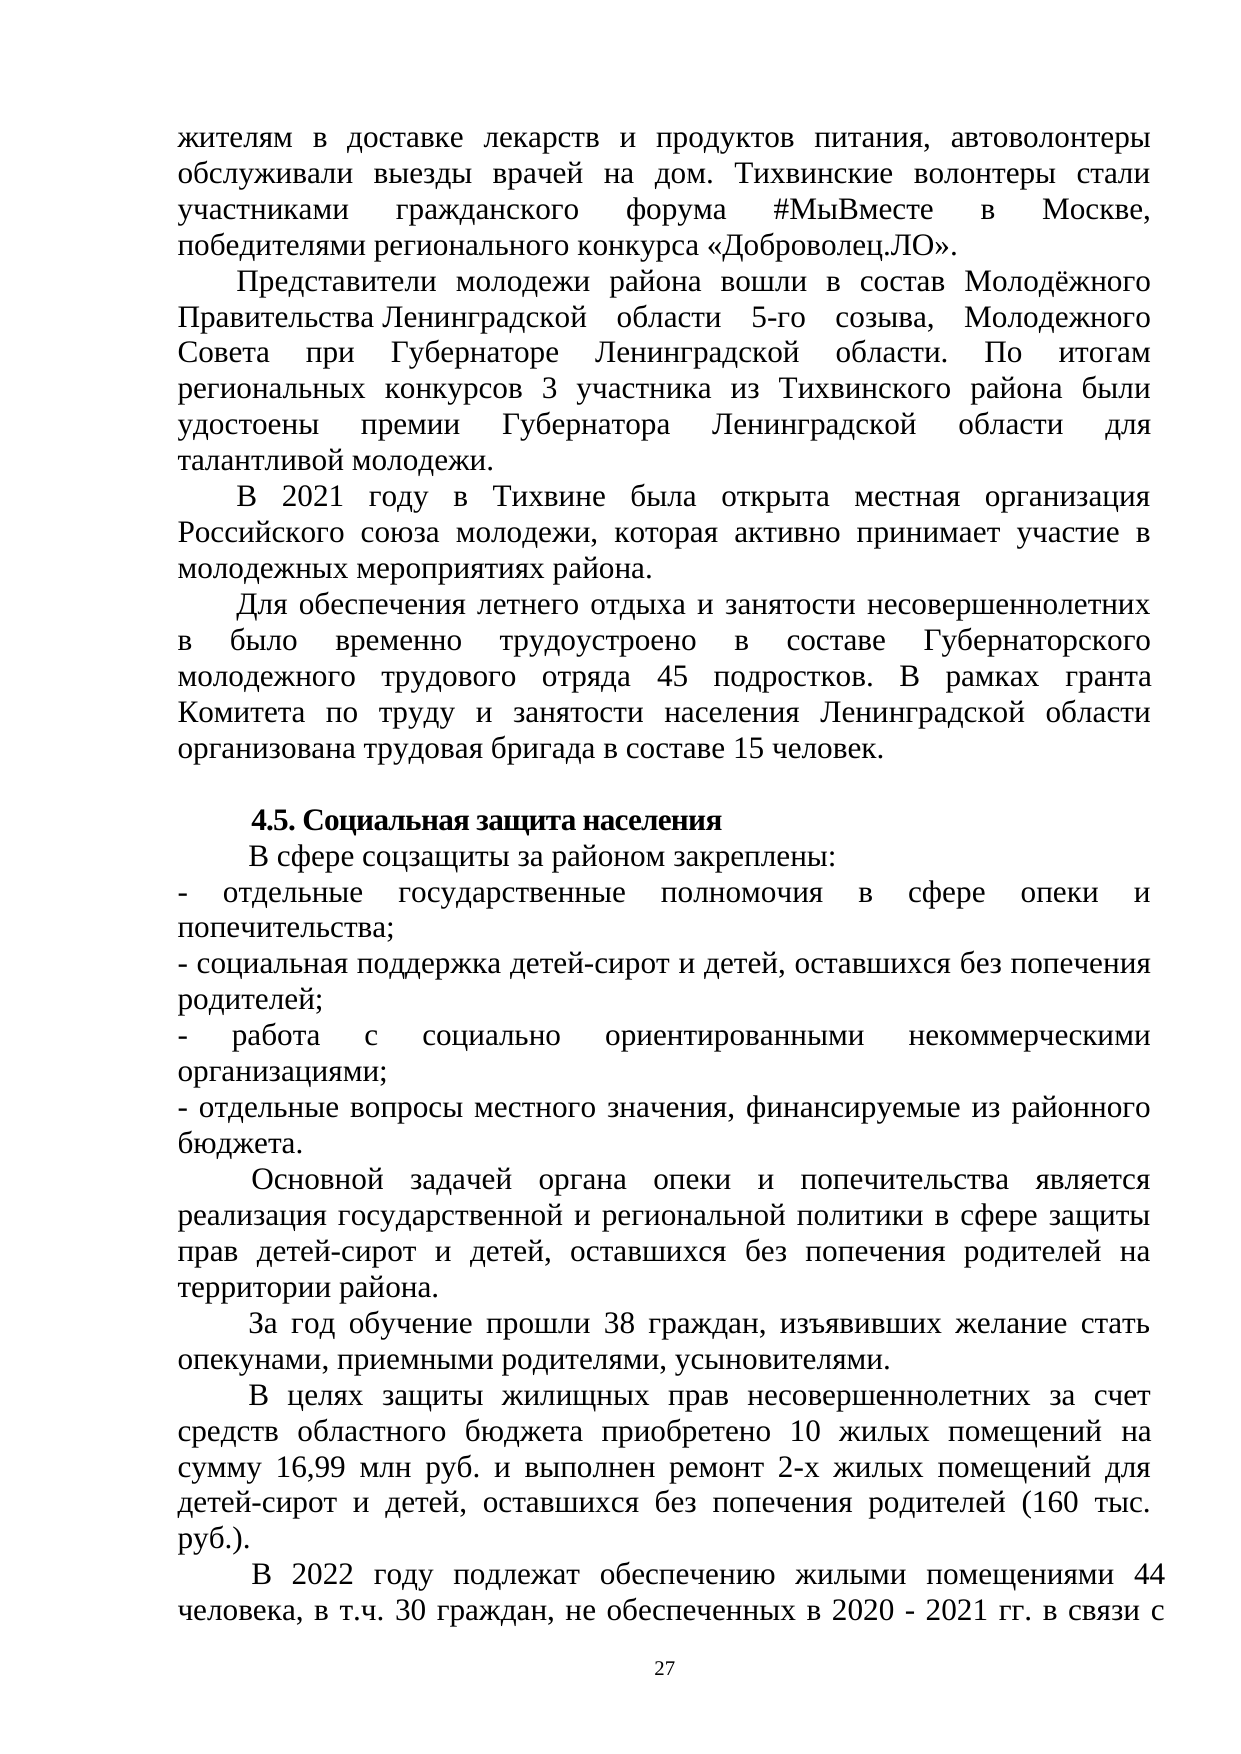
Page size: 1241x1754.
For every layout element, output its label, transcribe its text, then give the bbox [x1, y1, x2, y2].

text - отдельные вопросы местного значения, финансируемые из районного бюджета. [177, 1088, 1152, 1160]
text - работа с социально ориентированными некоммерческими организациями; [177, 1017, 1152, 1088]
text В целях защиты жилищных прав несовершеннолетних за счет средств областного бюджета приобретено 10 жилых помещений на сумму 16,99 млн руб. и выполнен ремонт 2-х жилых помещений для детей-сирот и детей, оставшихся без попечения родителей (160 тыс. руб.). [177, 1376, 1152, 1556]
text - социальная поддержка детей-сирот и детей, оставшихся без попечения родителей; [177, 945, 1152, 1017]
text В 2021 году в Тихвине была открыта местная организация Российского союза молодежи, которая активно принимает участие в молодежных мероприятиях района. [177, 477, 1152, 585]
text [177, 118, 1152, 262]
text Для обеспечения летнего отдыха и занятости несовершеннолетних в было временно трудоустроено в составе Губернаторского молодежного трудового отряда 45 подростков. В рамках гранта Комитета по труду и занятости населения Ленинградской области организована трудовая бригада в составе 15 человек. [177, 585, 1152, 765]
text Основной задачей органа опеки и попечительства является реализация государственной и региональной политики в сфере защиты прав детей-сирот и детей, оставшихся без попечения родителей на территории района. [177, 1160, 1152, 1304]
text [177, 1556, 1167, 1627]
text Представители молодежи района вошли в состав Молодёжного Правительства Ленинградской области 5-го созыва, Молодежного Совета при Губернаторе Ленинградской области. По итогам региональных конкурсов 3 участника из Тихвинского района были удостоены премии Губернатора Ленинградской области для талантливой молодежи. [177, 262, 1152, 477]
text За год обучение прошли 38 граждан, изъявивших желание стать опекунами, приемными родителями, усыновителями. [177, 1304, 1152, 1376]
text 4.5. Социальная защита населения [177, 801, 1152, 837]
text В сфере соцзащиты за районом закреплены: [177, 837, 1152, 873]
text - отдельные государственные полномочия в сфере опеки и попечительства; [177, 873, 1152, 945]
